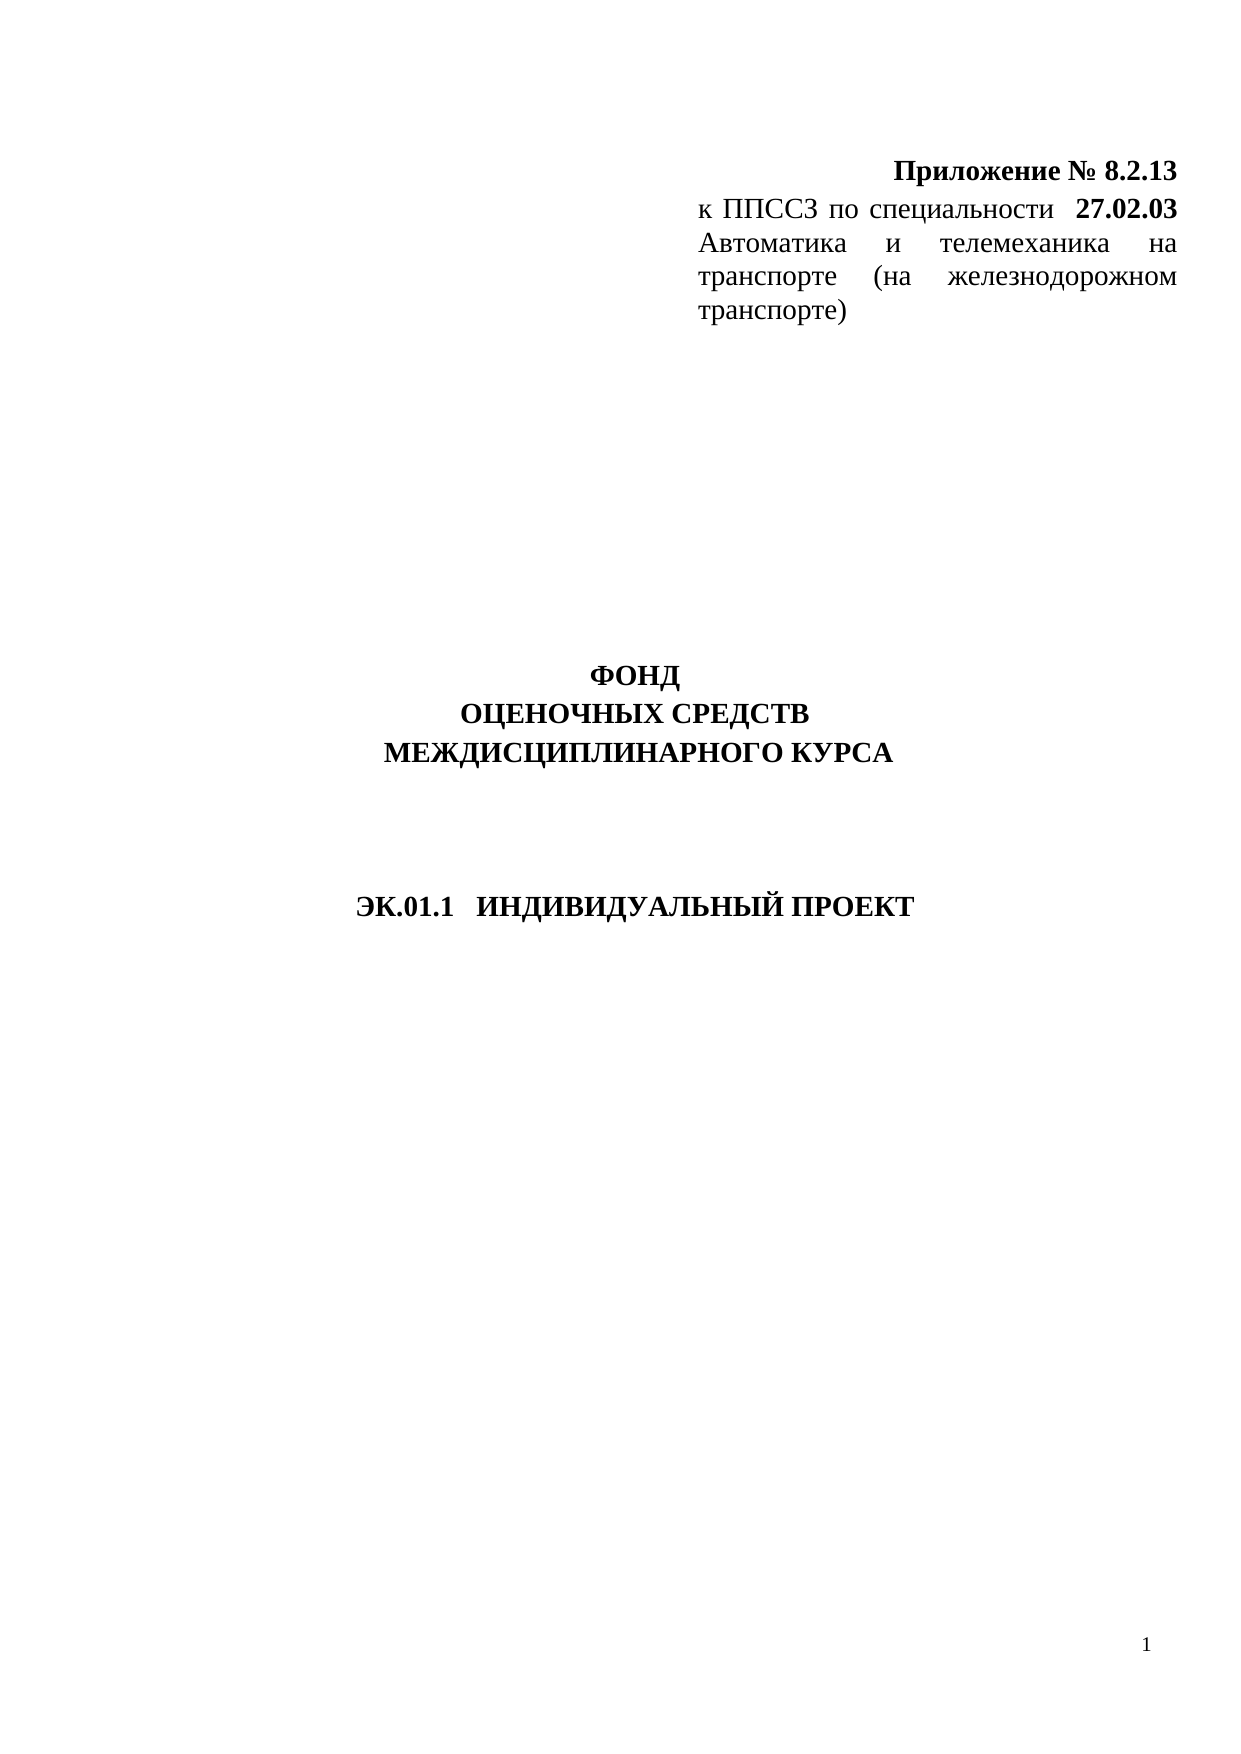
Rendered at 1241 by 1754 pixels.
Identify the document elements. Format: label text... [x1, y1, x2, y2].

text ОЦЕНОЧНЫХ СРЕДСТВ [118, 696, 1152, 730]
text ФОНД [118, 658, 1152, 691]
text МЕЖДИСЦИПЛИНАРНОГО КУРСА [118, 735, 1152, 768]
text ЭК.01.1 ИНДИВИДУАЛЬНЫЙ ПРОЕКТ [118, 889, 1152, 922]
table_header Приложение № 8.2.13 к ППССЗ по специальности 27.02.03 Автоматика и телемеханика на транспорте (на железнодорожном транспорте) [687, 153, 1189, 436]
